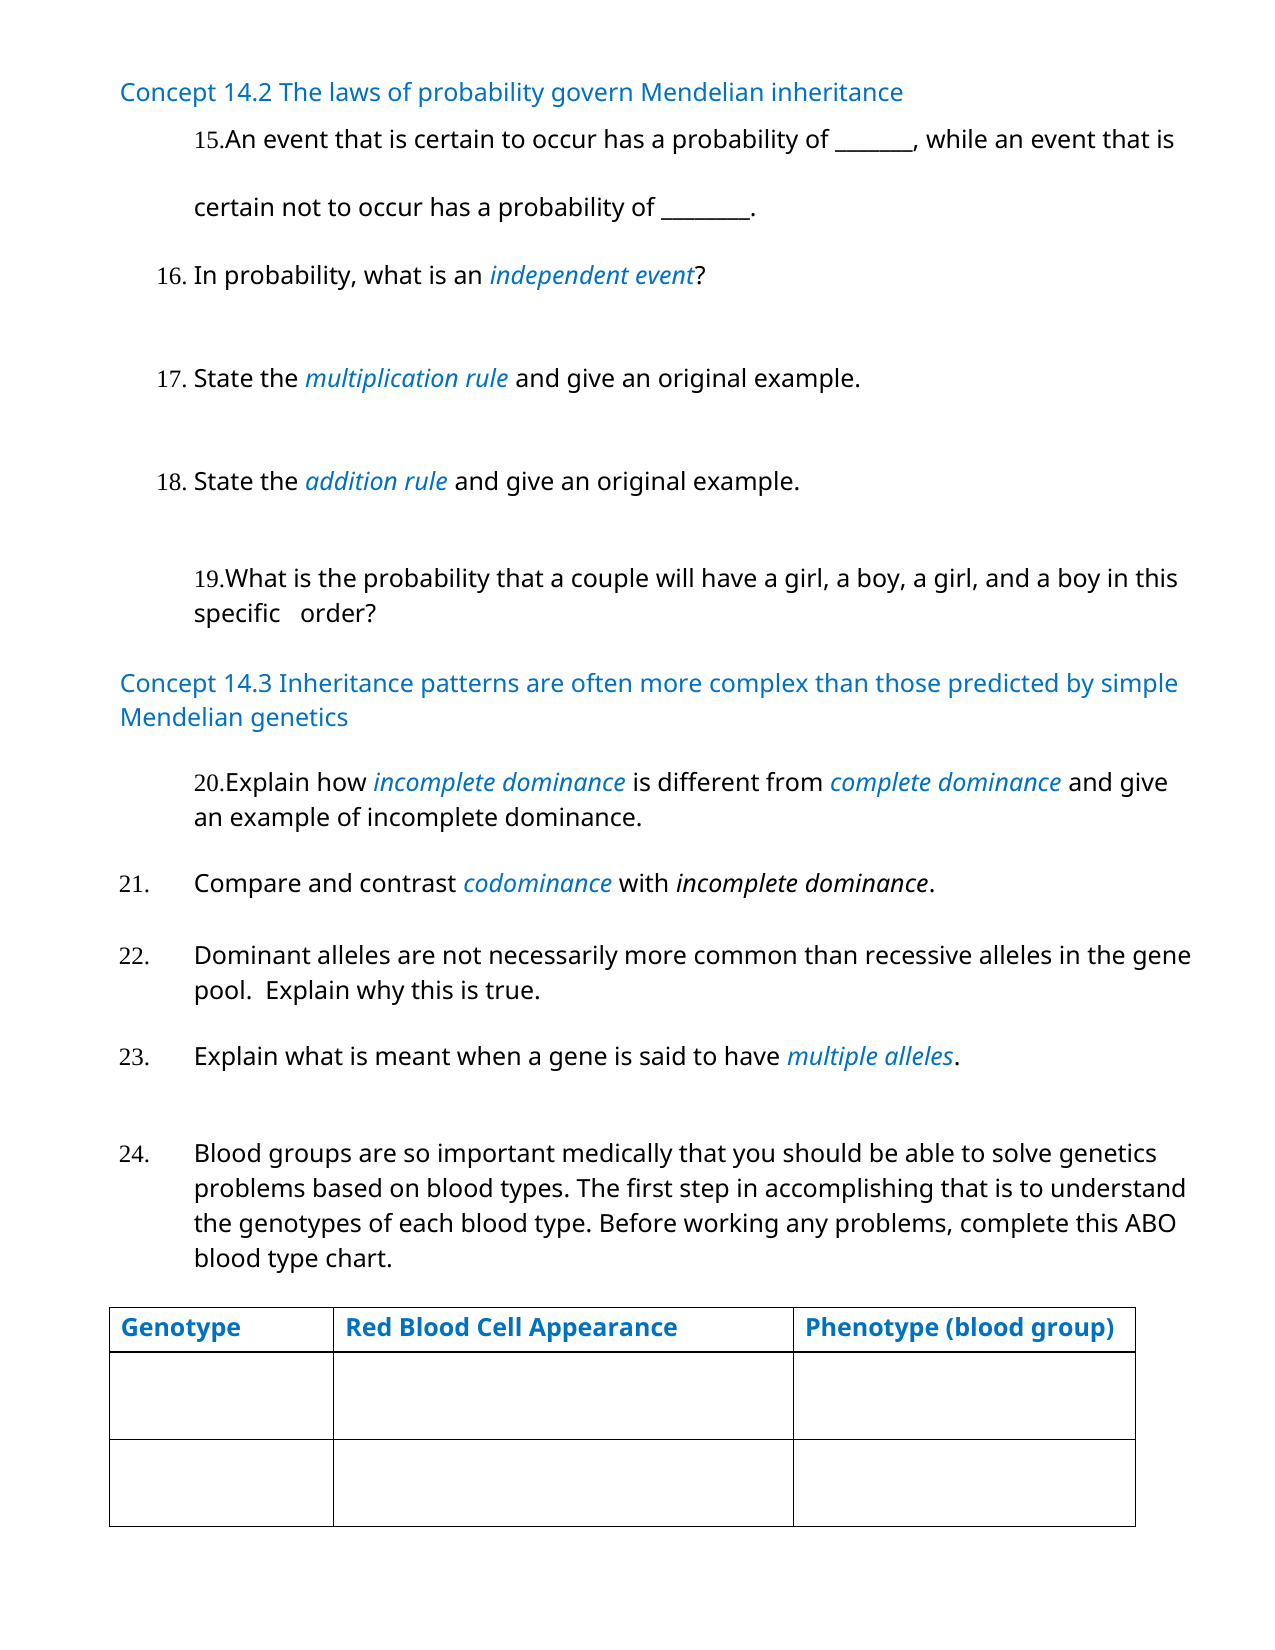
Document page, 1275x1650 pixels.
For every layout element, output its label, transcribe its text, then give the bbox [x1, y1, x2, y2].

list Compare and contrast codominance with incomplete dominance. [118, 866, 1192, 900]
table_cell [110, 1440, 333, 1526]
table_cell [334, 1440, 793, 1526]
list State the addition rule and give an original example. [156, 464, 1192, 498]
subtitle Concept 14.3 Inheritance patterns are often more complex than those predicted by simple Mendelian genetics [119, 666, 1191, 734]
table_cell [334, 1353, 793, 1439]
list An event that is certain to occur has a probability of _______, while an event that is certain not to occur has a probability of ________. [193, 122, 1192, 224]
table_header Red Blood Cell Appearance [334, 1308, 793, 1351]
table_header Genotype [110, 1308, 333, 1351]
table_cell [110, 1353, 333, 1439]
list Blood groups are so important medically that you should be able to solve genetics problems based on blood types. The first step in accomplishing that is to understand the genotypes of each blood type. Before working any problems, complete this ABO blood type chart. [118, 1136, 1192, 1275]
table_header Phenotype (blood group) [794, 1308, 1135, 1351]
list Dominant alleles are not necessarily more common than recessive alleles in the gene pool. Explain why this is true. [118, 938, 1192, 1007]
subtitle Concept 14.2 The laws of probability govern Mendelian inheritance [119, 75, 1191, 109]
list What is the probability that a couple will have a girl, a boy, a girl, and a boy in this specific order? [193, 561, 1192, 630]
list In probability, what is an independent event? [156, 258, 1192, 292]
list Explain what is meant when a gene is said to have multiple alleles. [118, 1039, 1192, 1073]
list Explain how incomplete dominance is different from complete dominance and give an example of incomplete dominance. [193, 765, 1192, 834]
table_cell [794, 1440, 1135, 1526]
list State the multiplication rule and give an original example. [156, 361, 1192, 395]
table_cell [794, 1353, 1135, 1439]
